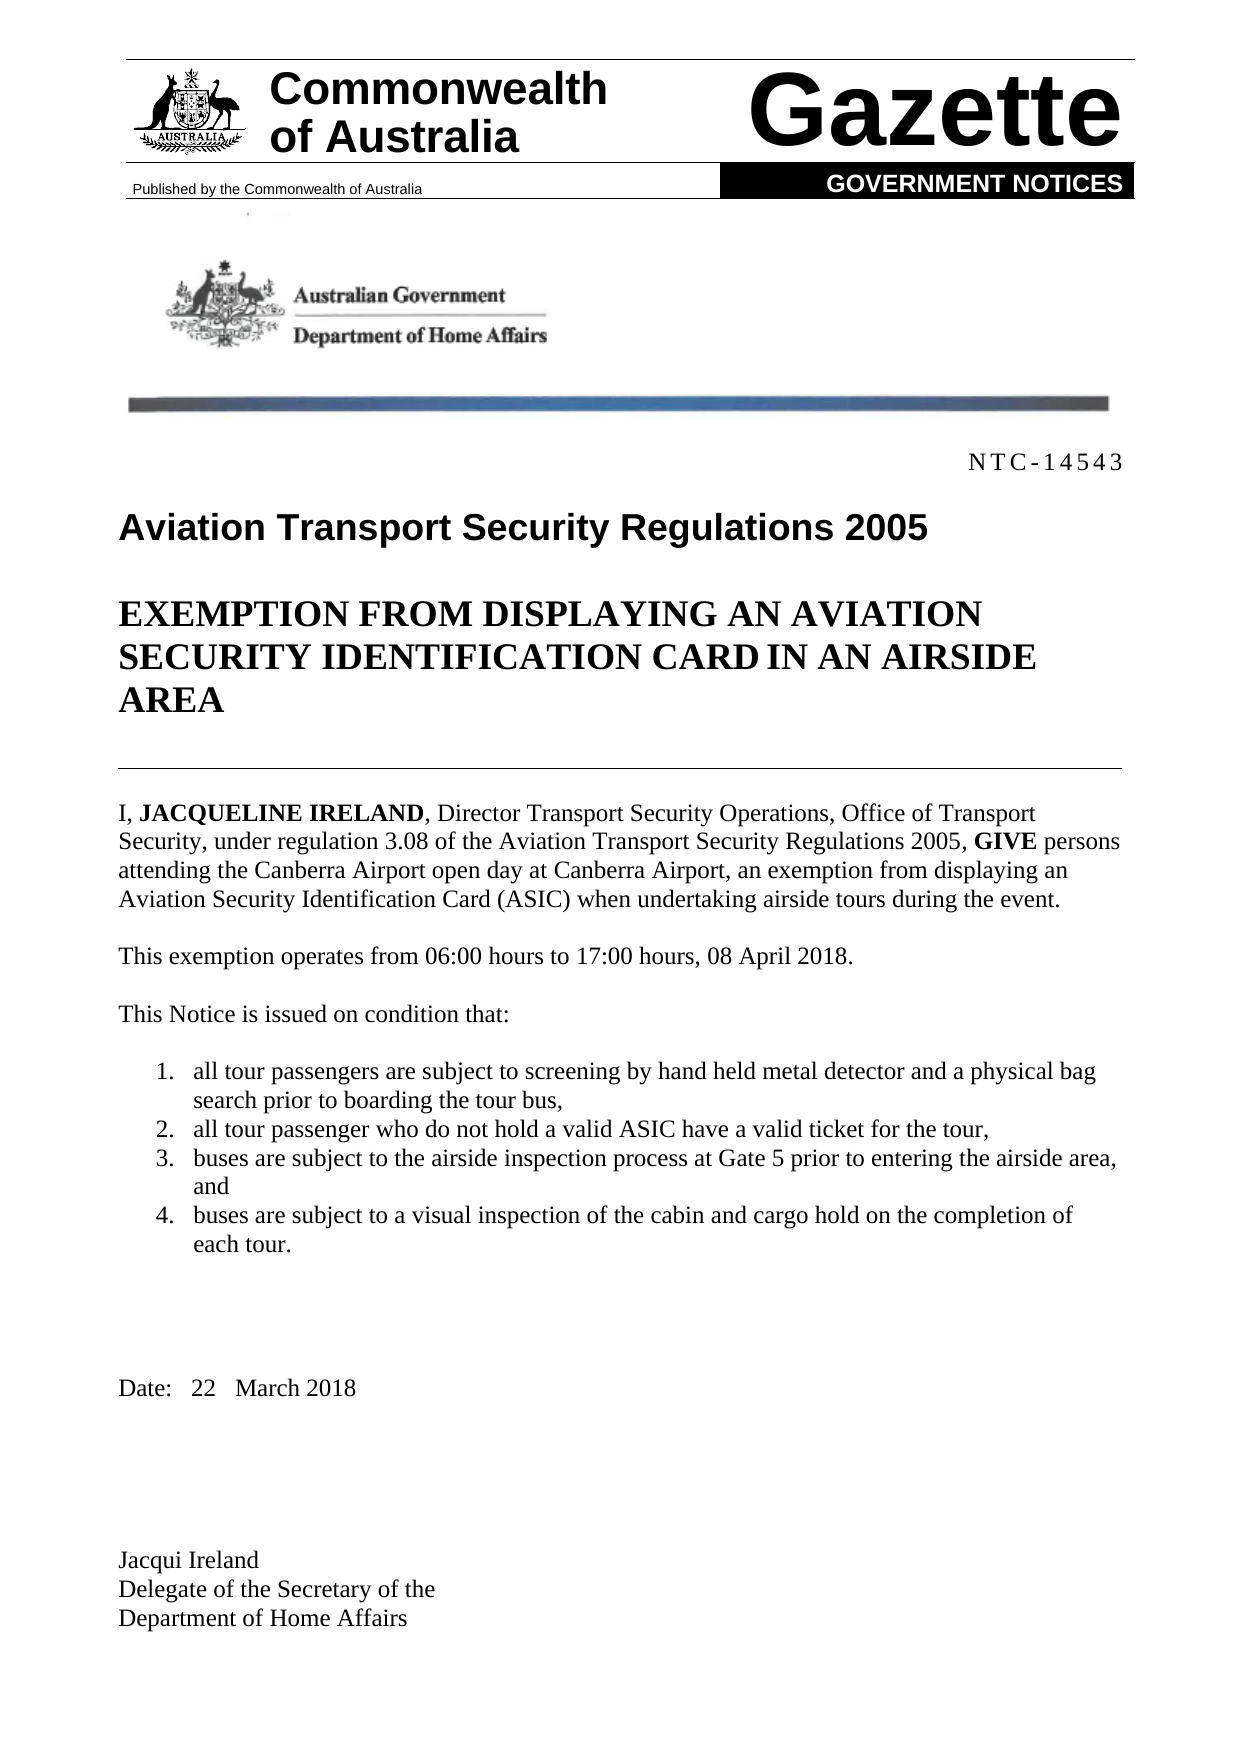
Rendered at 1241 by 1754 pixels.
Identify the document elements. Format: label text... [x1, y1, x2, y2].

text Delegate of the Secretary of the [118, 1574, 1122, 1603]
picture [118, 203, 1122, 419]
text EXEMPTION FROM DISPLAYING AN AVIATION SECURITY IDENTIFICATION CARD IN AN Airside area [118, 591, 1122, 720]
list all tour passengers are subject to screening by hand held metal detector and a physical bag search prior to boarding the tour bus, [156, 1056, 1122, 1114]
text Aviation Transport Security Regulations 2005 [118, 505, 1122, 548]
text NTC-14543 [118, 447, 1122, 476]
list buses are subject to a visual inspection of the cabin and cargo hold on the completion of each tour. [156, 1200, 1122, 1258]
text Department of Home Affairs [118, 1603, 1122, 1631]
text This exemption operates from 06:00 hours to 17:00 hours, 08 April 2018. [118, 941, 1122, 970]
text I, JACQUELINE IRELAND, Director Transport Security Operations, Office of Transport Security, under regulation 3.08 of the Aviation Transport Security Regulations 2005, GIVE persons attending the Canberra Airport open day at Canberra Airport, an exemption from displaying an Aviation Security Identification Card (ASIC) when undertaking airside tours during the event. [118, 798, 1122, 913]
text Jacqui Ireland [118, 1545, 1122, 1574]
list all tour passenger who do not hold a valid ASIC have a valid ticket for the tour, [156, 1114, 1122, 1143]
list buses are subject to the airside inspection process at Gate 5 prior to entering the airside area, and [156, 1143, 1122, 1200]
text This Notice is issued on condition that: [118, 999, 1122, 1028]
text Date: 22 March 2018 [118, 1373, 1122, 1401]
